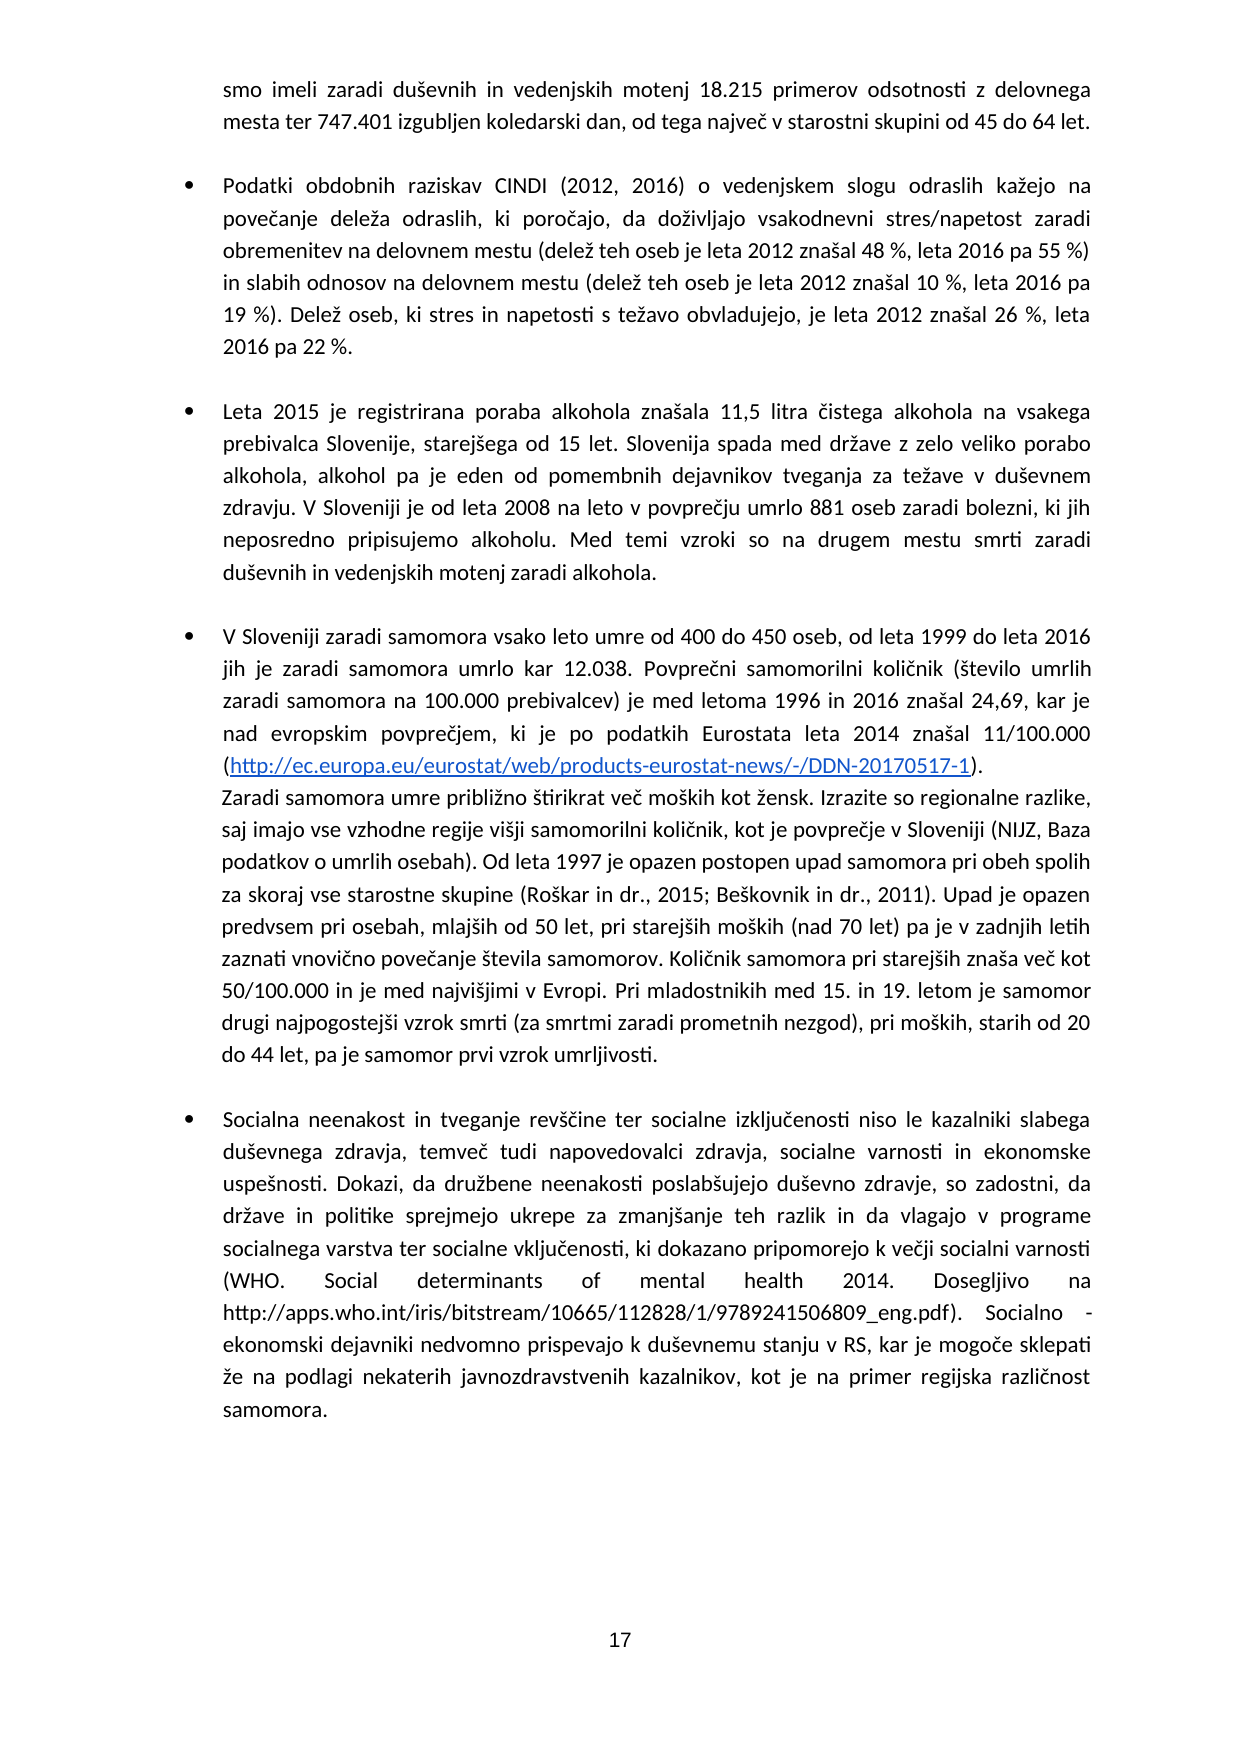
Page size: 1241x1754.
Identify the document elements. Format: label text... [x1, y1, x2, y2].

text Zaradi samomora umre približno štirikrat več moških kot žensk. Izrazite so regionalne razlike, saj imajo vse vzhodne regije višji samomorilni količnik, kot je povprečje v Sloveniji (NIJZ, Baza podatkov o umrlih osebah). Od leta 1997 je opazen postopen upad samomora pri obeh spolih za skoraj vse starostne skupine (Roškar in dr., 2015; Beškovnik in dr., 2011). Upad je opazen predvsem pri osebah, mlajših od 50 let, pri starejših moških (nad 70 let) pa je v zadnjih letih zaznati vnovično povečanje števila samomorov. Količnik samomora pri starejših znaša več kot 50/100.000 in je med najvišjimi v Evropi. Pri mladostnikih med 15. in 19. letom je samomor drugi najpogostejši vzrok smrti (za smrtmi zaradi prometnih nezgod), pri moških, starih od 20 do 44 let, pa je samomor prvi vzrok umrljivosti. [221, 783, 1092, 1069]
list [185, 75, 1092, 135]
list Socialna neenakost in tveganje revščine ter socialne izključenosti niso le kazalniki slabega duševnega zdravja, temveč tudi napovedovalci zdravja, socialne varnosti in ekonomske uspešnosti. Dokazi, da družbene neenakosti poslabšujejo duševno zdravje, so zadostni, da države in politike sprejmejo ukrepe za zmanjšanje teh razlik in da vlagajo v programe socialnega varstva ter socialne vključenosti, ki dokazano pripomorejo k večji socialni varnosti (WHO. Social determinants of mental health 2014. Dosegljivo na http://apps.who.int/iris/bitstream/10665/112828/1/9789241506809_eng.pdf). Socialno -ekonomski dejavniki nedvomno prispevajo k duševnemu stanju v RS, kar je mogoče sklepati že na podlagi nekaterih javnozdravstvenih kazalnikov, kot je na primer regijska različnost samomora. [185, 1105, 1092, 1423]
list Leta 2015 je registrirana poraba alkohola znašala 11,5 litra čistega alkohola na vsakega prebivalca Slovenije, starejšega od 15 let. Slovenija spada med države z zelo veliko porabo alkohola, alkohol pa je eden od pomembnih dejavnikov tveganja za težave v duševnem zdravju. V Sloveniji je od leta 2008 na leto v povprečju umrlo 881 oseb zaradi bolezni, ki jih neposredno pripisujemo alkoholu. Med temi vzroki so na drugem mestu smrti zaradi duševnih in vedenjskih motenj zaradi alkohola. [185, 397, 1092, 586]
list V Sloveniji zaradi samomora vsako leto umre od 400 do 450 oseb, od leta 1999 do leta 2016 jih je zaradi samomora umrlo kar 12.038. Povprečni samomorilni količnik (število umrlih zaradi samomora na 100.000 prebivalcev) je med letoma 1996 in 2016 znašal 24,69, kar je nad evropskim povprečjem, ki je po podatkih Eurostata leta 2014 znašal 11/100.000 (http://ec.europa.eu/eurostat/web/products-eurostat-news/-/DDN-20170517-1). [185, 622, 1092, 779]
list Podatki obdobnih raziskav CINDI (2012, 2016) o vedenjskem slogu odraslih kažejo na povečanje deleža odraslih, ki poročajo, da doživljajo vsakodnevni stres/napetost zaradi obremenitev na delovnem mestu (delež teh oseb je leta 2012 znašal 48 %, leta 2016 pa 55 %) in slabih odnosov na delovnem mestu (delež teh oseb je leta 2012 znašal 10 %, leta 2016 pa 19 %). Delež oseb, ki stres in napetosti s težavo obvladujejo, je leta 2012 znašal 26 %, leta 2016 pa 22 %. [185, 172, 1092, 361]
